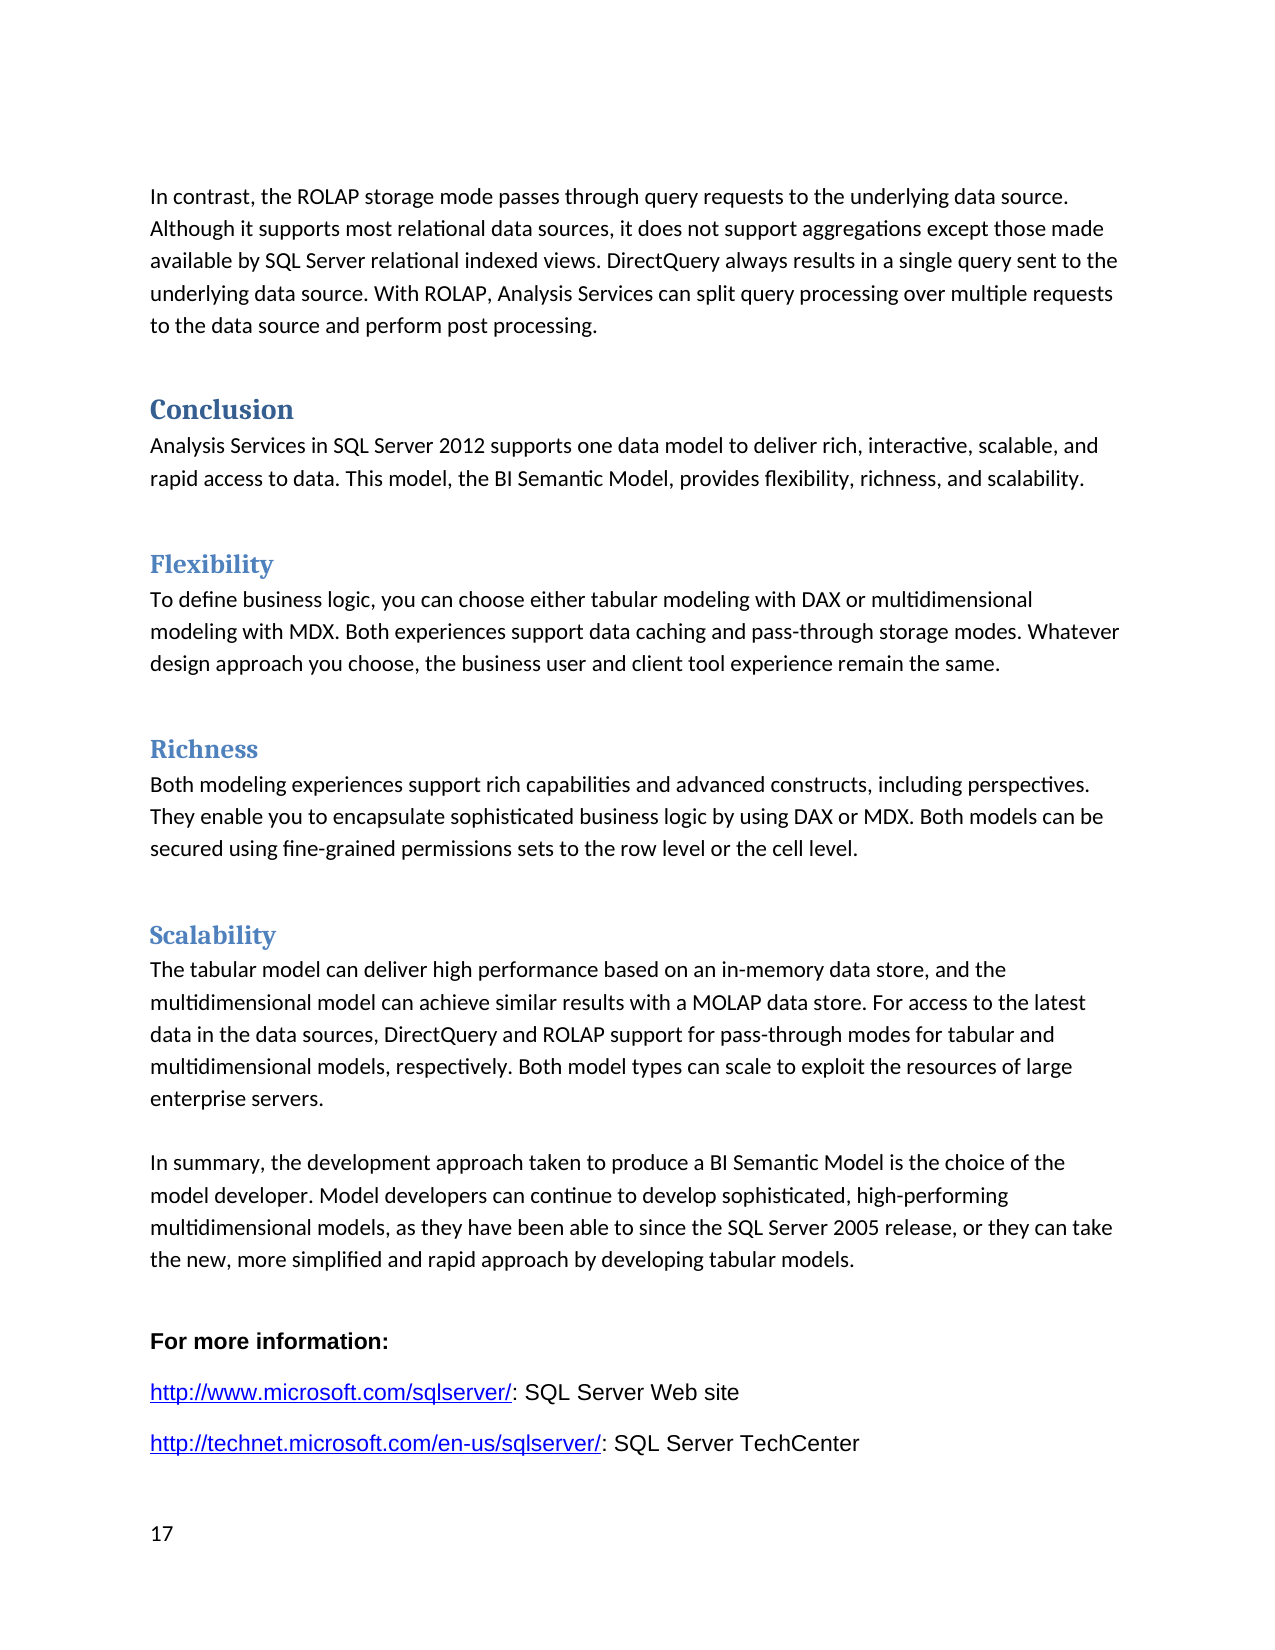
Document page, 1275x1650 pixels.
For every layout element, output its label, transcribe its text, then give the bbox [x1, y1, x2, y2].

subtitle Richness [150, 734, 1125, 766]
subtitle Flexibility [150, 549, 1125, 580]
text For more information: [150, 1328, 1125, 1355]
text Analysis Services in SQL Server 2012 supports one data model to deliver rich, interactive, scalable, and rapid access to data. This model, the BI Semantic Model, provides flexibility, richness, and scalability. [150, 432, 1125, 492]
subtitle Conclusion [150, 393, 1125, 427]
text To define business logic, you can choose either tabular modeling with DAX or multidimensional modeling with MDX. Both experiences support data caching and pass-through storage modes. Whatever design approach you choose, the business user and client tool experience remain the same. [150, 585, 1125, 677]
text Both modeling experiences support rich capabilities and advanced constructs, including perspectives. They enable you to encapsulate sophisticated business logic by using DAX or MDX. Both models can be secured using fine-grained permissions sets to the row level or the cell level. [150, 770, 1125, 862]
text In contrast, the ROLAP storage mode passes through query requests to the underlying data source. Although it supports most relational data sources, it does not support aggregations except those made available by SQL Server relational indexed views. DirectQuery always results in a single query sent to the underlying data source. With ROLAP, Analysis Services can split query processing over multiple requests to the data source and perform post processing. [150, 182, 1125, 339]
text http://www.microsoft.com/sqlserver/: SQL Server Web site [150, 1379, 1125, 1406]
text The tabular model can deliver high performance based on an in-memory data store, and the multidimensional model can achieve similar results with a MOLAP data store. For access to the latest data in the data sources, DirectQuery and ROLAP support for pass-through modes for tabular and multidimensional models, respectively. Both model types can scale to exploit the resources of large enterprise servers. [150, 955, 1125, 1112]
text In summary, the development approach taken to produce a BI Semantic Model is the choice of the model developer. Model developers can continue to develop sophisticated, high-performing multidimensional models, as they have been able to since the SQL Server 2005 release, or they can take the new, more simplified and rapid approach by developing tabular models. [150, 1148, 1125, 1273]
text http://technet.microsoft.com/en-us/sqlserver/: SQL Server TechCenter [150, 1430, 1125, 1457]
subtitle Scalability [150, 920, 1125, 951]
